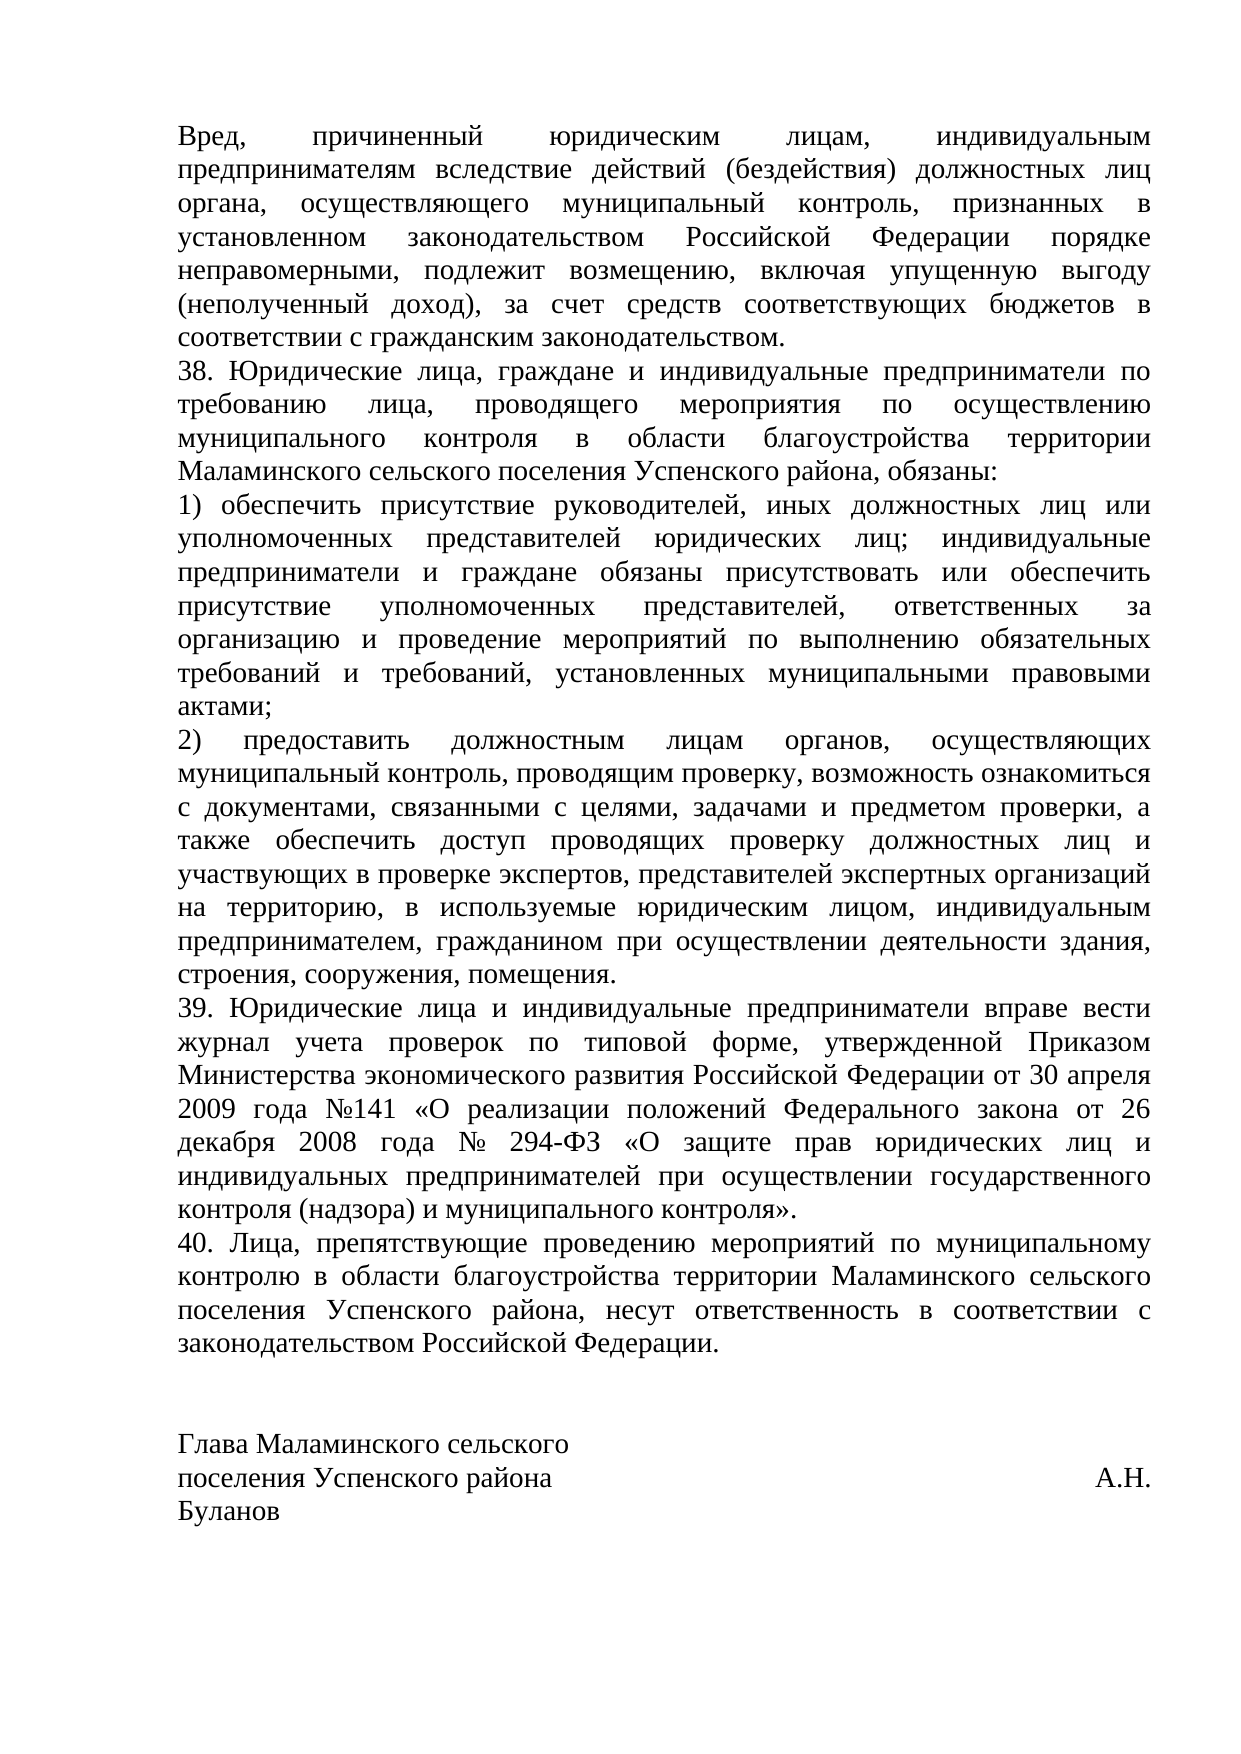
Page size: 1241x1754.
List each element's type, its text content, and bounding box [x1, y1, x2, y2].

text 39. Юридические лица и индивидуальные предприниматели вправе вести журнал учета проверок по типовой форме, утвержденной Приказом Министерства экономического развития Российской Федерации от 30 апреля 2009 года №141 «О реализации положений Федерального закона от 26 декабря 2008 года № 294-ФЗ «О защите прав юридических лиц и индивидуальных предпринимателей при осуществлении государственного контроля (надзора) и муниципального контроля». [177, 990, 1152, 1225]
text 2) предоставить должностным лицам органов, осуществляющих муниципальный контроль, проводящим проверку, возможность ознакомиться с документами, связанными с целями, задачами и предметом проверки, а также обеспечить доступ проводящих проверку должностных лиц и участвующих в проверке экспертов, представителей экспертных организаций на территорию, в используемые юридическим лицом, индивидуальным предпринимателем, гражданином при осуществлении деятельности здания, строения, сооружения, помещения. [177, 722, 1152, 990]
text Вред, причиненный юридическим лицам, индивидуальным предпринимателям вследствие действий (бездействия) должностных лиц органа, осуществляющего муниципальный контроль, признанных в установленном законодательством Российской Федерации порядке неправомерными, подлежит возмещению, включая упущенную выгоду (неполученный доход), за счет средств соответствующих бюджетов в соответствии с гражданским законодательством. [177, 118, 1152, 353]
text Глава Маламинского сельского [177, 1426, 1152, 1460]
text 38. Юридические лица, граждане и индивидуальные предприниматели по требованию лица, проводящего мероприятия по осуществлению муниципального контроля в области благоустройства территории Маламинского сельского поселения Успенского района, обязаны: [177, 353, 1152, 487]
text 40. Лица, препятствующие проведению мероприятий по муниципальному контролю в области благоустройства территории Маламинского сельского поселения Успенского района, несут ответственность в соответствии с законодательством Российской Федерации. [177, 1225, 1152, 1359]
text 1) обеспечить присутствие руководителей, иных должностных лиц или уполномоченных представителей юридических лиц; индивидуальные предприниматели и граждане обязаны присутствовать или обеспечить присутствие уполномоченных представителей, ответственных за организацию и проведение мероприятий по выполнению обязательных требований и требований, установленных муниципальными правовыми актами; [177, 487, 1152, 722]
text поселения Успенского района А.Н. Буланов [177, 1460, 1152, 1527]
